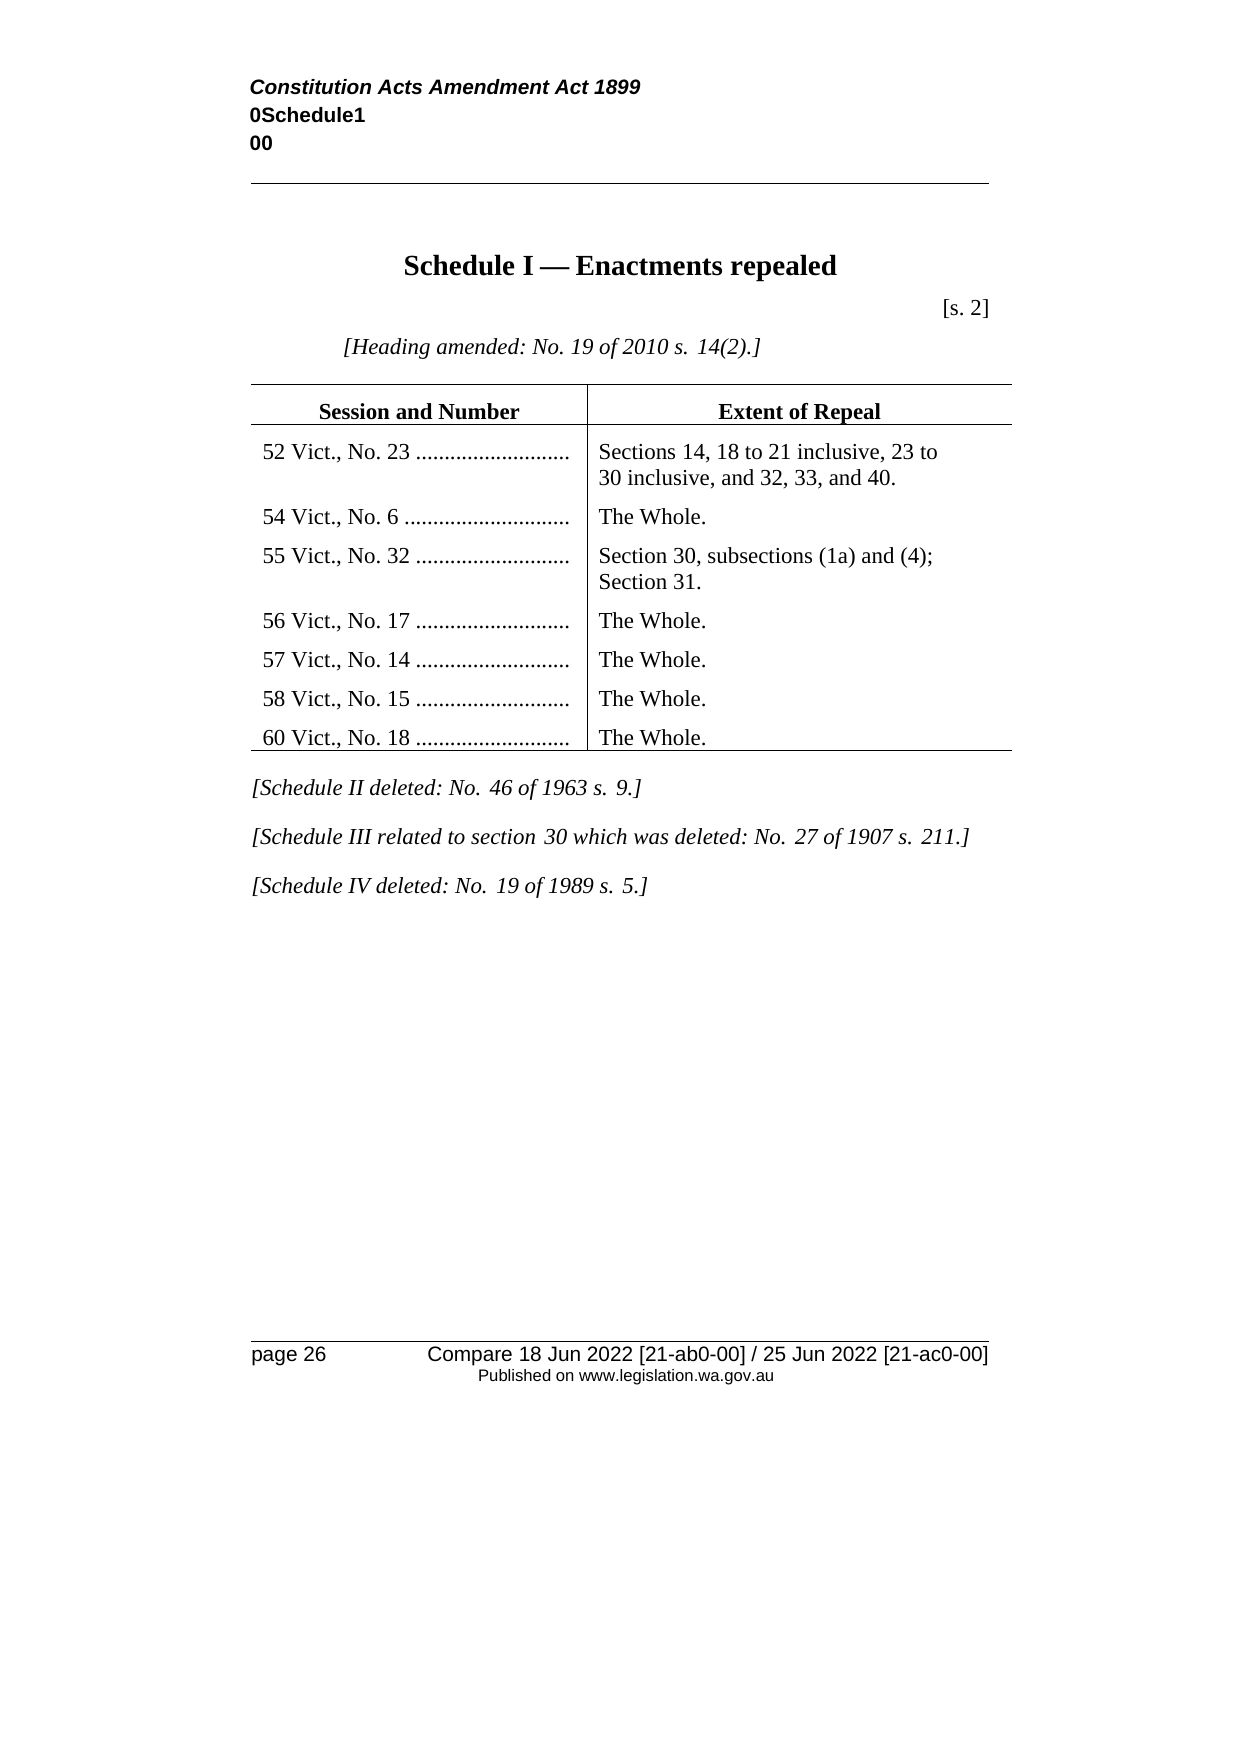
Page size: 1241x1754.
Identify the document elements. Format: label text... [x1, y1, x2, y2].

table_cell 57 Vict., No. 14 ........................... [251, 633, 587, 672]
table_cell The Whole. [588, 595, 1012, 633]
table_cell The Whole. [588, 490, 1012, 529]
table_header Session and Number [251, 385, 587, 424]
subtitle [Heading amended: No. 19 of 2010 s. 14(2).] [251, 333, 989, 359]
table_cell 55 Vict., No. 32 ........................... [251, 529, 587, 594]
text [Schedule III related to section 30 which was deleted: No. 27 of 1907 s. 211.] [251, 823, 989, 849]
table_cell Sections 14, 18 to 21 inclusive, 23 to 30 inclusive, and 32, 33, and 40. [588, 425, 1012, 490]
table_cell The Whole. [588, 672, 1012, 711]
table_cell 54 Vict., No. 6 ............................. [251, 490, 587, 529]
table_cell 52 Vict., No. 23 ........................... [251, 425, 587, 490]
table_cell 58 Vict., No. 15 ........................... [251, 672, 587, 711]
table_header Extent of Repeal [588, 385, 1012, 424]
table_cell Section 30, subsections (1a) and (4); Section 31. [588, 529, 1012, 594]
subtitle Schedule I — Enactments repealed [251, 248, 989, 282]
table_cell The Whole. [588, 633, 1012, 672]
table_cell 60 Vict., No. 18 ........................... [251, 711, 587, 750]
table_cell 56 Vict., No. 17 ........................... [251, 595, 587, 633]
text [Schedule II deleted: No. 46 of 1963 s. 9.] [251, 774, 989, 800]
table_cell The Whole. [588, 711, 1012, 750]
text [Schedule IV deleted: No. 19 of 1989 s. 5.] [251, 872, 989, 899]
text [s. 2] [251, 294, 989, 320]
